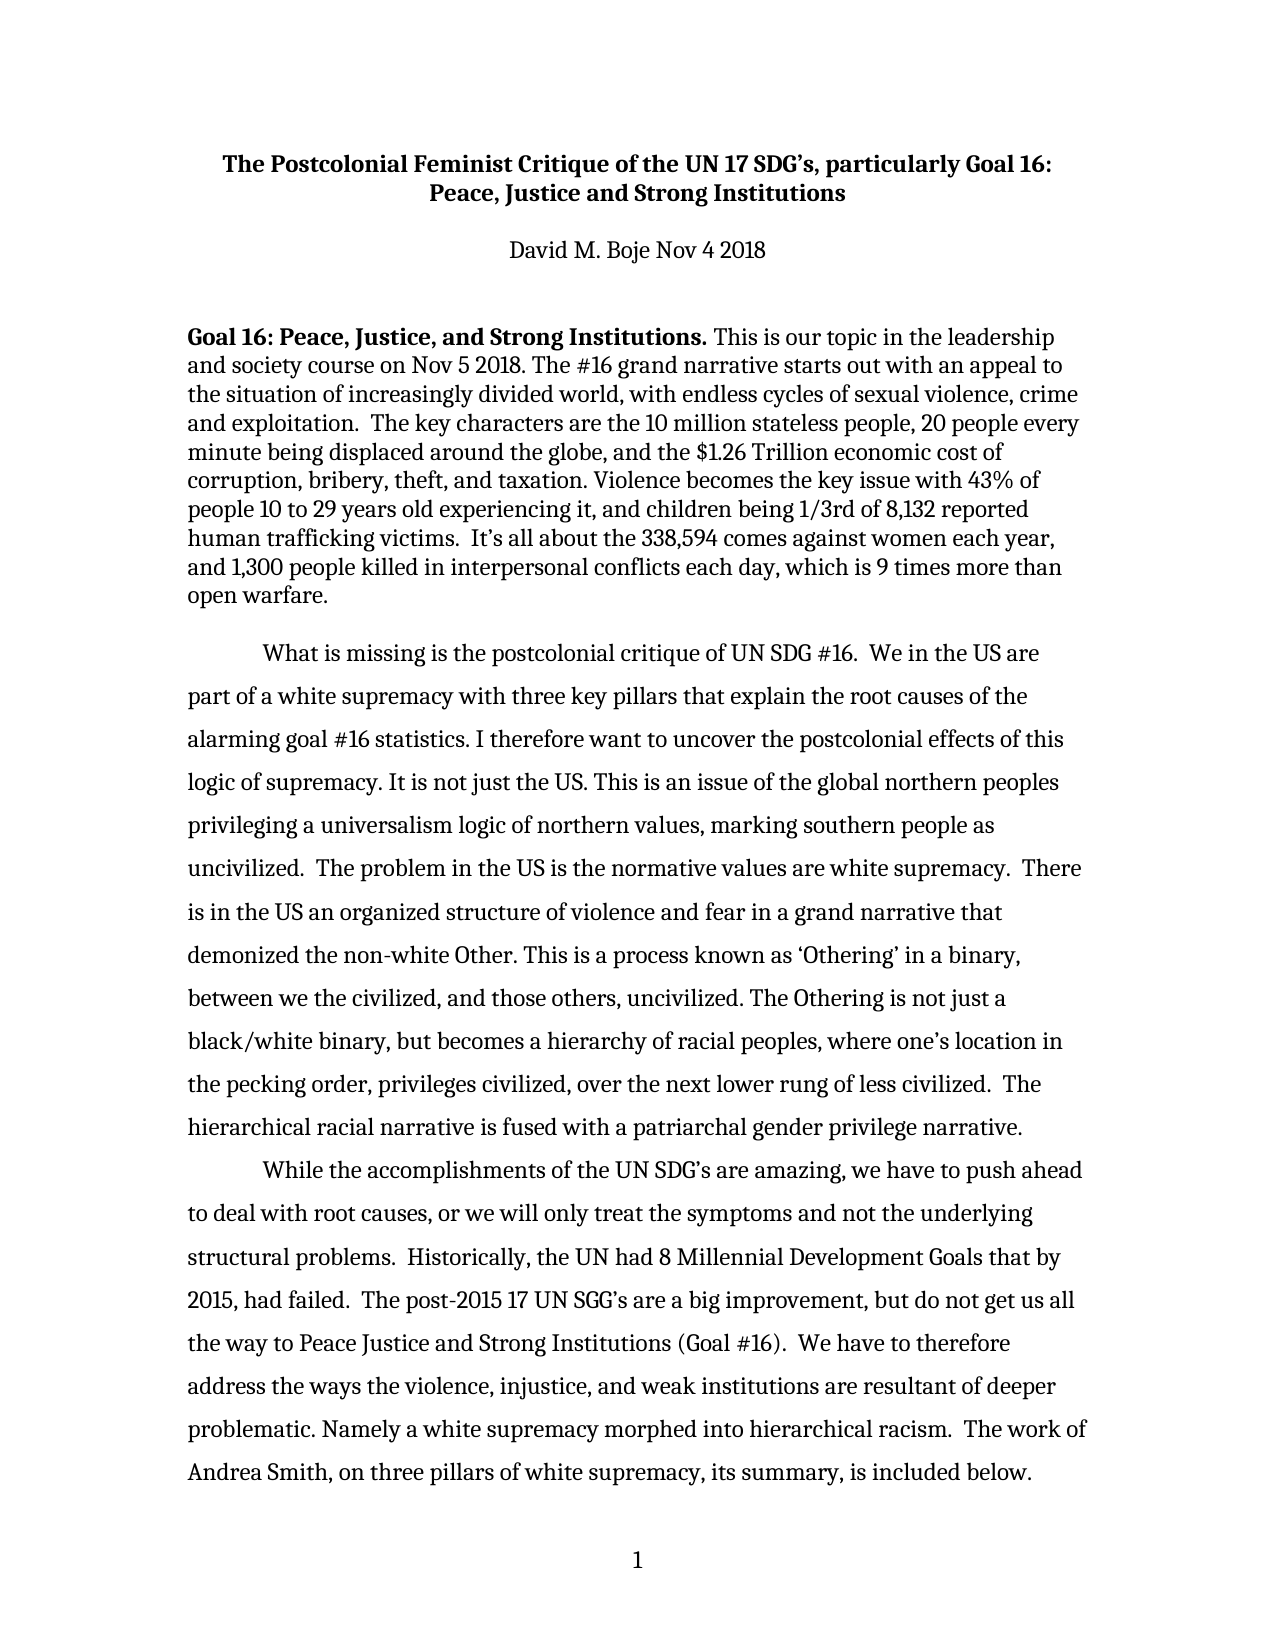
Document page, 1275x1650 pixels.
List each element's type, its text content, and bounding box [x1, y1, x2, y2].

text The Postcolonial Feminist Critique of the UN 17 SDG’s, particularly Goal 16: Peace, Justice and Strong Institutions [187, 150, 1087, 207]
text What is missing is the postcolonial critique of UN SDG #16. We in the US are part of a white supremacy with three key pillars that explain the root causes of the alarming goal #16 statistics. I therefore want to uncover the postcolonial effects of this logic of supremacy. It is not just the US. This is an issue of the global northern peoples privileging a universalism logic of northern values, marking southern people as uncivilized. The problem in the US is the normative values are white supremacy. There is in the US an organized structure of violence and fear in a grand narrative that demonized the non-white Other. This is a process known as ‘Othering’ in a binary, between we the civilized, and those others, uncivilized. The Othering is not just a black/white binary, but becomes a hierarchy of racial peoples, where one’s location in the pecking order, privileges civilized, over the next lower rung of less civilized. The hierarchical racial narrative is fused with a patriarchal gender privilege narrative. [187, 639, 1087, 1142]
text Goal 16: Peace, Justice, and Strong Institutions. This is our topic in the leadership and society course on Nov 5 2018. The #16 grand narrative starts out with an appeal to the situation of increasingly divided world, with endless cycles of sexual violence, crime and exploitation. The key characters are the 10 million stateless people, 20 people every minute being displaced around the globe, and the $1.26 Trillion economic cost of corruption, bribery, theft, and taxation. Violence becomes the key issue with 43% of people 10 to 29 years old experiencing it, and children being 1/3rd of 8,132 reported human trafficking victims. It’s all about the 338,594 comes against women each year, and 1,300 people killed in interpersonal conflicts each day, which is 9 times more than open warfare. [187, 322, 1087, 610]
text While the accomplishments of the UN SDG’s are amazing, we have to push ahead to deal with root causes, or we will only treat the symptoms and not the underlying structural problems. Historically, the UN had 8 Millennial Development Goals that by 2015, had failed. The post-2015 17 UN SGG’s are a big improvement, but do not get us all the way to Peace Justice and Strong Institutions (Goal #16). We have to therefore address the ways the violence, injustice, and weak institutions are resultant of deeper problematic. Namely a white supremacy morphed into hierarchical racism. The work of Andrea Smith, on three pillars of white supremacy, its summary, is included below. [187, 1156, 1087, 1487]
text David M. Boje Nov 4 2018 [187, 236, 1087, 265]
